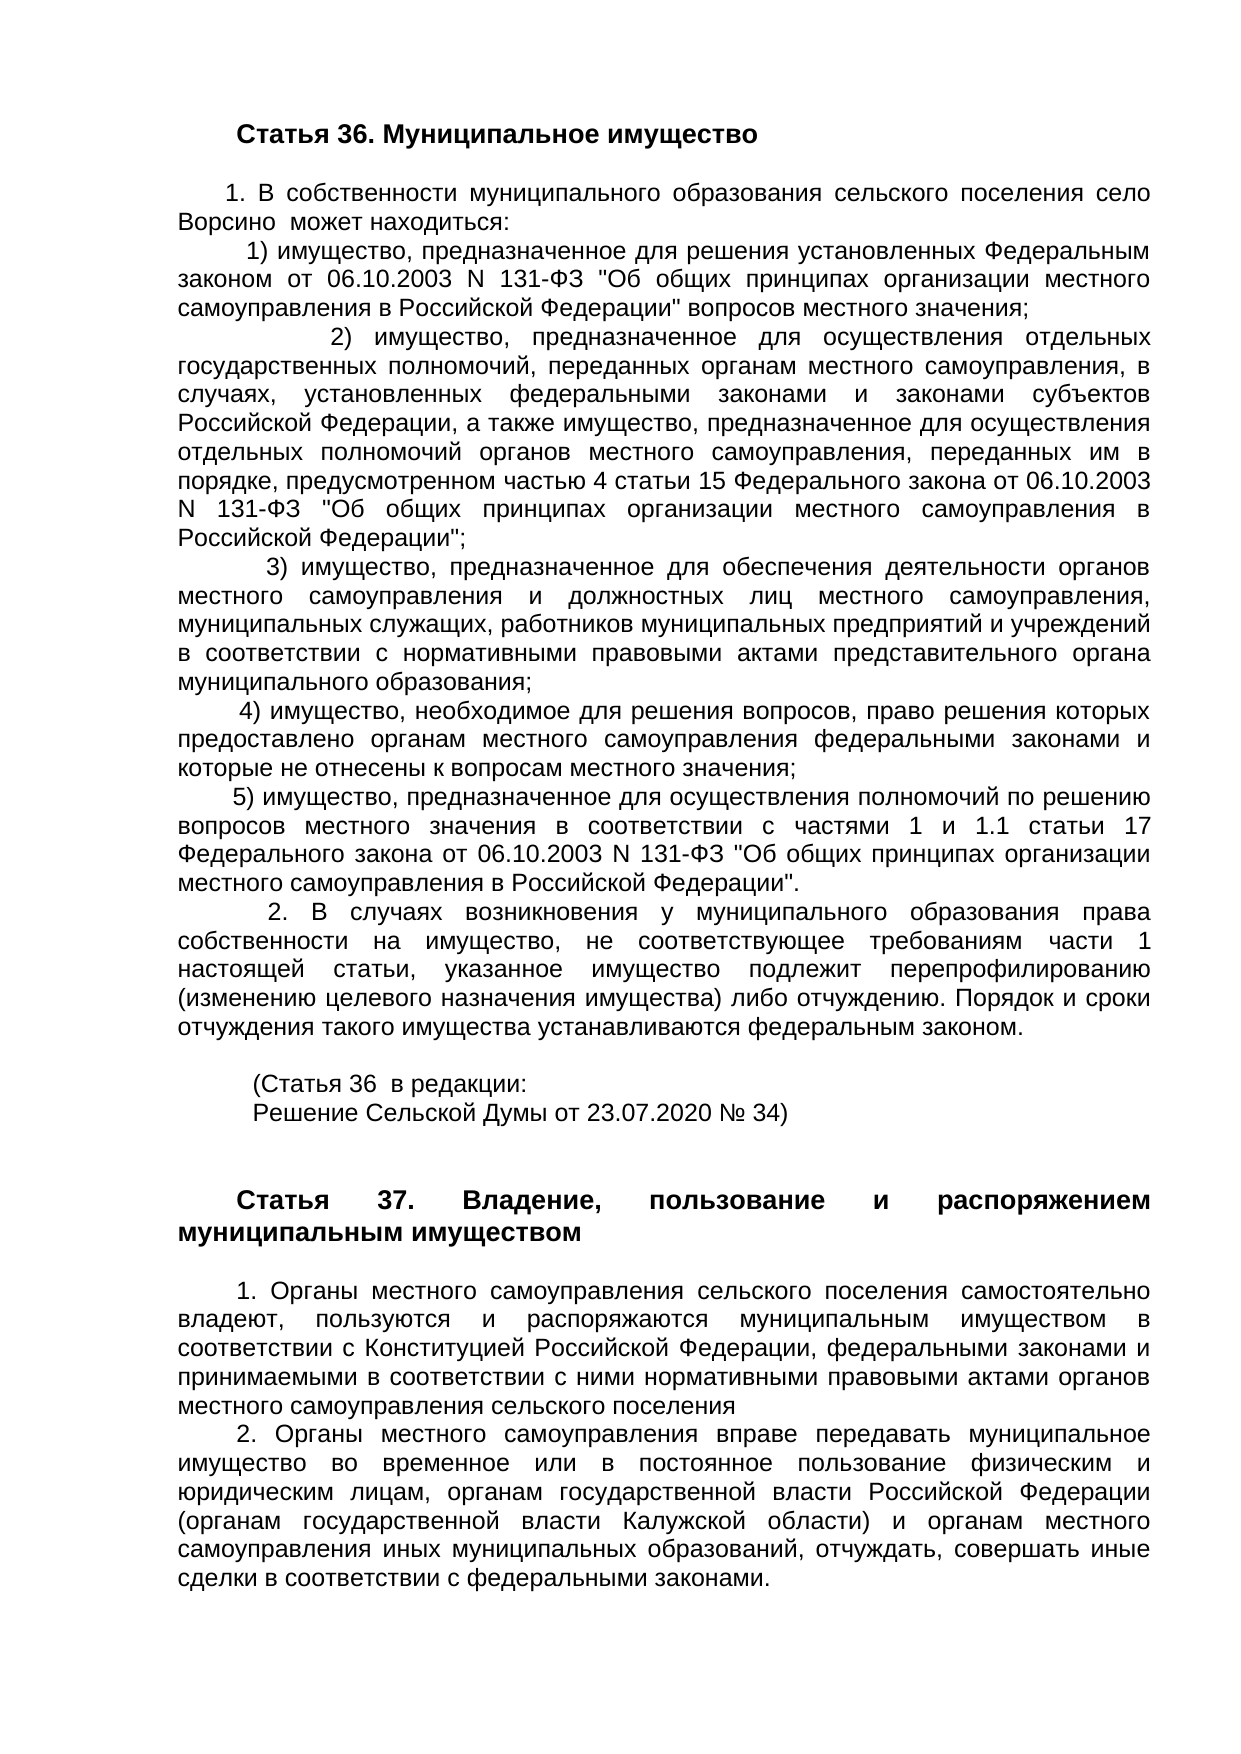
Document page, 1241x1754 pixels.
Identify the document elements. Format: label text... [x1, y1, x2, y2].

text 3) имущество, предназначенное для обеспечения деятельности органов местного самоуправления и должностных лиц местного самоуправления, муниципальных служащих, работников муниципальных предприятий и учреждений в соответствии с нормативными правовыми актами представительного органа муниципального образования; [177, 552, 1152, 696]
text 5) имущество, предназначенное для осуществления полномочий по решению вопросов местного значения в соответствии с частями 1 и 1.1 статьи 17 Федерального закона от 06.10.2003 N 131-ФЗ "Об общих принципах организации местного самоуправления в Российской Федерации". [177, 782, 1152, 897]
text Статья 37. Владение, пользование и распоряжением муниципальным имуществом [177, 1184, 1152, 1247]
text Статья 36. Муниципальное имущество [177, 118, 1152, 149]
text 2) имущество, предназначенное для осуществления отдельных государственных полномочий, переданных органам местного самоуправления, в случаях, установленных федеральными законами и законами субъектов Российской Федерации, а также имущество, предназначенное для осуществления отдельных полномочий органов местного самоуправления, переданных им в порядке, предусмотренном частью 4 статьи 15 Федерального закона от 06.10.2003 N 131-ФЗ "Об общих принципах организации местного самоуправления в Российской Федерации"; [177, 322, 1152, 552]
text 4) имущество, необходимое для решения вопросов, право решения которых предоставлено органам местного самоуправления федеральными законами и которые не отнесены к вопросам местного значения; [177, 696, 1152, 782]
list (Статья 36 в редакции: [252, 1069, 1152, 1098]
text 1) имущество, предназначенное для решения установленных Федеральным законом от 06.10.2003 N 131-ФЗ "Об общих принципах организации местного самоуправления в Российской Федерации" вопросов местного значения; [177, 236, 1152, 322]
text 2. В случаях возникновения у муниципального образования права собственности на имущество, не соответствующее требованиям части 1 настоящей статьи, указанное имущество подлежит перепрофилированию (изменению целевого назначения имущества) либо отчуждению. Порядок и сроки отчуждения такого имущества устанавливаются федеральным законом. [177, 897, 1152, 1041]
text 1. В собственности муниципального образования сельского поселения село Ворсино может находиться: [177, 178, 1152, 236]
list Решение Сельской Думы от 23.07.2020 № 34) [252, 1098, 1152, 1127]
text 2. Органы местного самоуправления вправе передавать муниципальное имущество во временное или в постоянное пользование физическим и юридическим лицам, органам государственной власти Российской Федерации (органам государственной власти Калужской области) и органам местного самоуправления иных муниципальных образований, отчуждать, совершать иные сделки в соответствии с федеральными законами. [177, 1419, 1152, 1592]
text 1. Органы местного самоуправления сельского поселения самостоятельно владеют, пользуются и распоряжаются муниципальным имуществом в соответствии с Конституцией Российской Федерации, федеральными законами и принимаемыми в соответствии с ними нормативными правовыми актами органов местного самоуправления сельского поселения [177, 1276, 1152, 1419]
